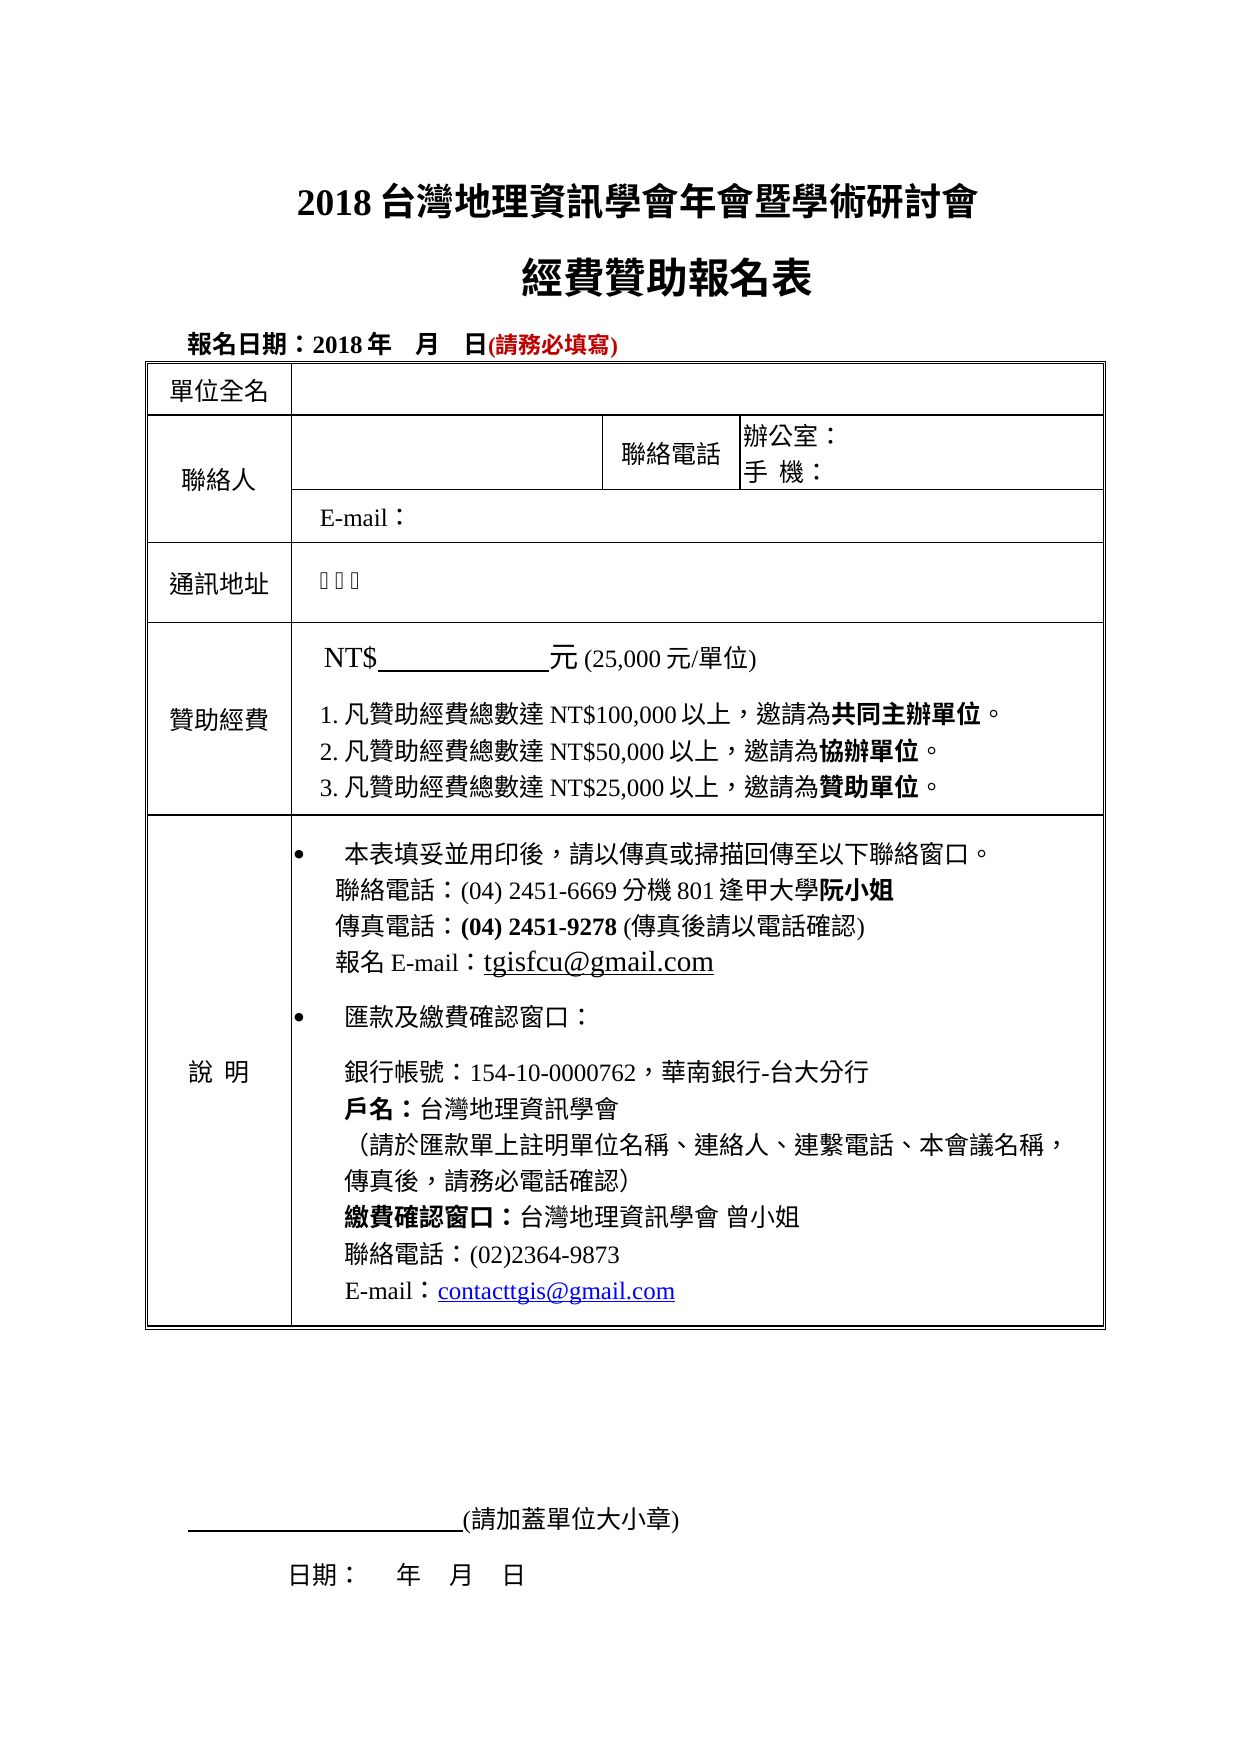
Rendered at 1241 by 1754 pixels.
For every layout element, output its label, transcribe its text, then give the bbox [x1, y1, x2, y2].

table_cell 聯絡電話 [603, 416, 739, 488]
table_cell 說 明 [148, 816, 291, 1325]
table_header 單位全名 [148, 364, 291, 414]
table_header [292, 364, 1103, 414]
table_cell 通訊地址 [148, 543, 291, 622]
table_cell [292, 543, 1103, 622]
list 2018台灣地理資訊學會年會暨學術研討會 [187, 172, 1013, 226]
table_cell 辦公室： 手 機： [741, 416, 1103, 488]
table_cell 聯絡人 [148, 416, 291, 542]
table_cell [292, 416, 602, 488]
text 經費贊助報名表 [237, 245, 1013, 305]
table_cell 本表填妥並用印後，請以傳真或掃描回傳至以下聯絡窗口。 聯絡電話：(04) 2451-6669分機801逢甲大學阮小姐 傳真電話：(04) 2451-9278 (傳真後請以電話確認) 報名E-mail：tgisfcu@gmail.com 匯款及繳費確認窗口： 銀行帳號：154-10-0000762，華南銀行-台大分行 戶名：台灣地理資訊學會 （請於匯款單上註明單位名稱、連絡人、連繫電話、本會議名稱， 傳真後，請務必電話確認） 繳費確認窗口：台灣地理資訊學會 曾小姐 聯絡電話：(02)2364-9873 E-mail：contacttgis@gmail.com [292, 816, 1103, 1325]
text (請加蓋單位大小章) [187, 1499, 1013, 1536]
table_cell NT$ 元 (25,000元/單位) 1. 凡贊助經費總數達NT$100,000以上，邀請為共同主辦單位。 2. 凡贊助經費總數達NT$50,000以上，邀請為協辦單位。 3. 凡贊助經費總數達NT$25,000以上，邀請為贊助單位。 [292, 623, 1103, 814]
text 報名日期：2018年 月 日(請務必填寫) [187, 324, 863, 361]
table_cell 贊助經費 [148, 623, 291, 814]
table_cell E-mail： [292, 490, 1103, 542]
text 日期： 年 月 日 [237, 1555, 1013, 1593]
